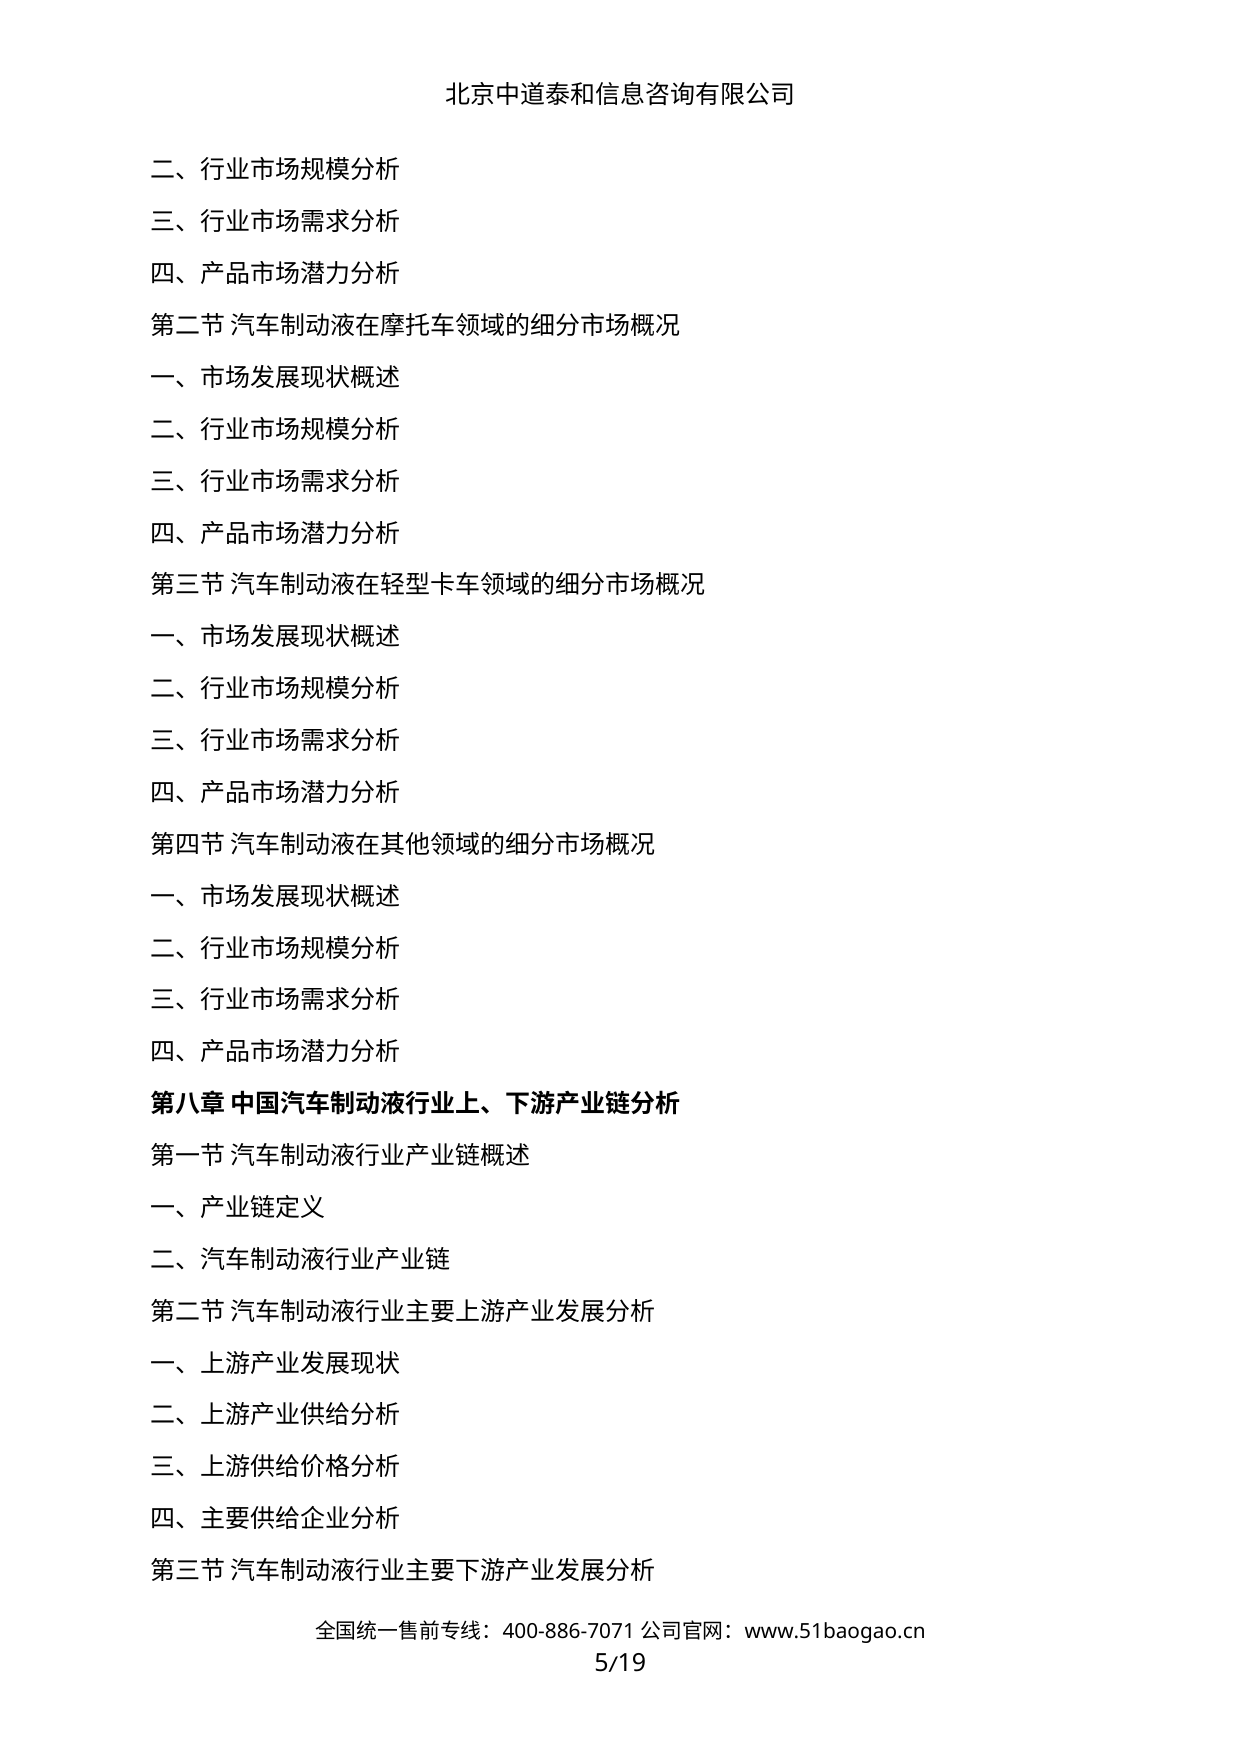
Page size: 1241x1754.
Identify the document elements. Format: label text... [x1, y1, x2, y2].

text 四、产品市场潜力分析 [150, 1032, 1090, 1068]
text 四、主要供给企业分析 [150, 1499, 1090, 1535]
text 二、行业市场规模分析 [150, 928, 1090, 964]
text 四、产品市场潜力分析 [150, 772, 1090, 809]
text 三、行业市场需求分析 [150, 721, 1090, 757]
text 第三节 汽车制动液在轻型卡车领域的细分市场概况 [150, 565, 1090, 601]
text 四、产品市场潜力分析 [150, 254, 1090, 290]
text 四、产品市场潜力分析 [150, 513, 1090, 549]
text 三、行业市场需求分析 [150, 461, 1090, 497]
text 第二节 汽车制动液行业主要上游产业发展分析 [150, 1291, 1090, 1327]
text 二、行业市场规模分析 [150, 409, 1090, 446]
text 第二节 汽车制动液在摩托车领域的细分市场概况 [150, 306, 1090, 342]
text 一、市场发展现状概述 [150, 357, 1090, 394]
text 第八章 中国汽车制动液行业上、下游产业链分析 [150, 1084, 1090, 1120]
text 三、上游供给价格分析 [150, 1447, 1090, 1483]
text 二、汽车制动液行业产业链 [150, 1239, 1090, 1276]
text 二、上游产业供给分析 [150, 1395, 1090, 1431]
text 一、市场发展现状概述 [150, 617, 1090, 653]
text 三、行业市场需求分析 [150, 980, 1090, 1016]
text 一、市场发展现状概述 [150, 876, 1090, 912]
text 二、行业市场规模分析 [150, 669, 1090, 705]
text 一、产业链定义 [150, 1187, 1090, 1224]
text 二、行业市场规模分析 [150, 150, 1090, 186]
text 三、行业市场需求分析 [150, 202, 1090, 238]
text 第三节 汽车制动液行业主要下游产业发展分析 [150, 1551, 1090, 1587]
text 一、上游产业发展现状 [150, 1343, 1090, 1379]
text 第四节 汽车制动液在其他领域的细分市场概况 [150, 824, 1090, 861]
text 第一节 汽车制动液行业产业链概述 [150, 1136, 1090, 1172]
